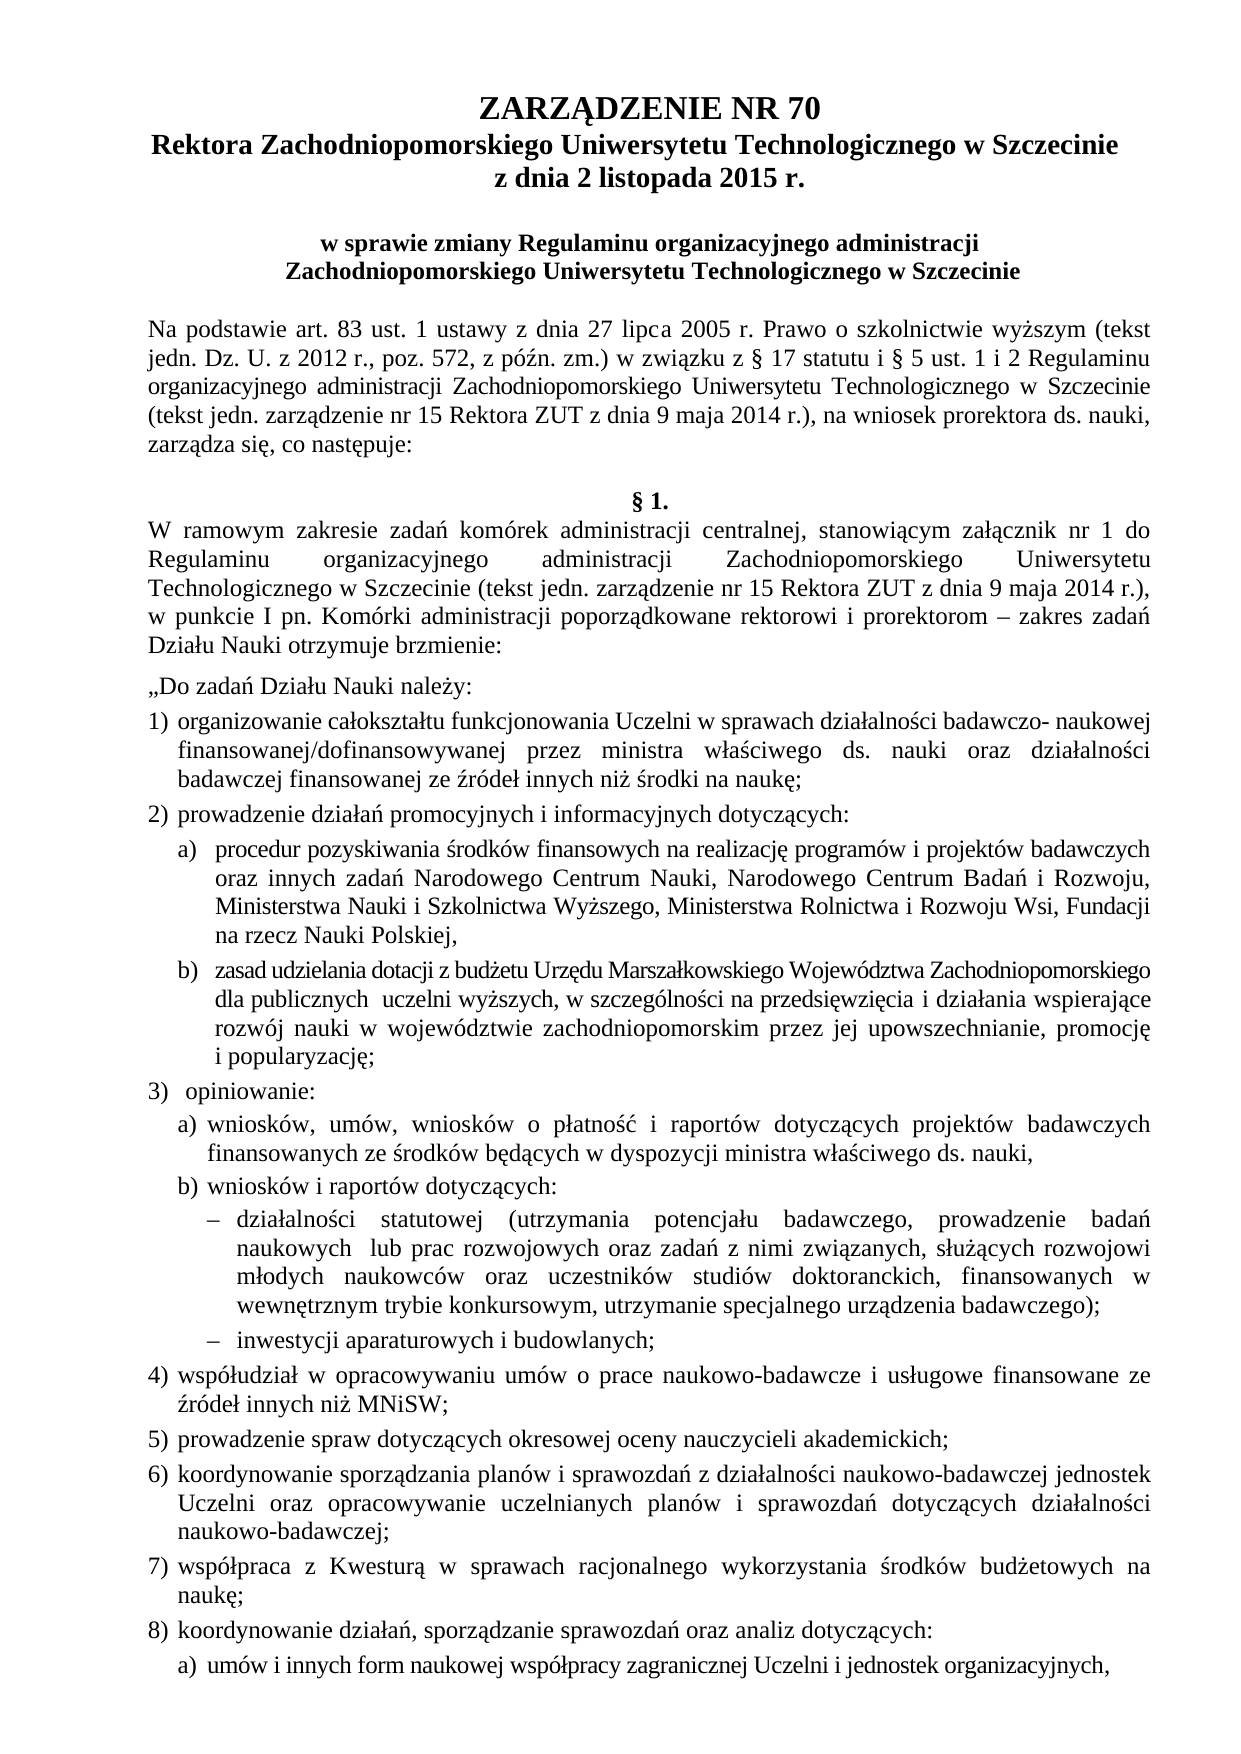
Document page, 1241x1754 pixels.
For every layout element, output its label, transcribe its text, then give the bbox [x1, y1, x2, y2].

text W ramowym zakresie zadań komórek administracji centralnej, stanowiącym załącznik nr 1 do Regulaminu organizacyjnego administracji Zachodniopomorskiego Uniwersytetu Technologicznego w Szczecinie (tekst jedn. zarządzenie nr 15 Rektora ZUT z dnia 9 maja 2014 r.), w punkcie I pn. Komórki administracji poporządkowane rektorowi i prorektorom – zakres zadań Działu Nauki otrzymuje brzmienie: [148, 515, 1152, 659]
text Rektora Zachodniopomorskiego Uniwersytetu Technologicznego w Szczecinie [118, 127, 1152, 161]
list opiniowanie: [148, 1076, 1152, 1105]
list koordynowanie sporządzania planów i sprawozdań z działalności naukowo-badawczej jednostek Uczelni oraz opracowywanie uczelnianych planów i sprawozdań dotyczących działalności naukowo-badawczej; [148, 1459, 1152, 1545]
list umów i innych form naukowej współpracy zagranicznej Uczelni i jednostek organizacyjnych, [177, 1650, 1152, 1679]
list prowadzenie spraw dotyczących okresowej oceny nauczycieli akademickich; [148, 1424, 1152, 1453]
list współudział w opracowywaniu umów o prace naukowo-badawcze i usługowe finansowane ze źródeł innych niż MNiSW; [148, 1360, 1152, 1418]
text Na podstawie art. 83 ust. 1 ustawy z dnia 27 lipca 2005 r. Prawo o szkolnictwie wyższym (tekst jedn. Dz. U. z 2012 r., poz. 572, z późn. zm.) w związku z § 17 statutu i § 5 ust. 1 i 2 Regulaminu organizacyjnego administracji Zachodniopomorskiego Uniwersytetu Technologicznego w Szczecinie (tekst jedn. zarządzenie nr 15 Rektora ZUT z dnia 9 maja 2014 r.), na wniosek prorektora ds. nauki, zarządza się, co następuje: [148, 314, 1152, 458]
list współpraca z Kwesturą w sprawach racjonalnego wykorzystania środków budżetowych na naukę; [148, 1551, 1152, 1609]
list wniosków, umów, wniosków o płatność i raportów dotyczących projektów badawczych finansowanych ze środków będących w dyspozycji ministra właściwego ds. nauki, [177, 1109, 1152, 1167]
text ZARZĄDZENIE NR 70 [148, 89, 1152, 127]
text § 1. [148, 486, 1152, 515]
text – inwestycji aparaturowych i budowlanych; [207, 1325, 1152, 1354]
list koordynowanie działań, sporządzanie sprawozdań oraz analiz dotyczących: [148, 1615, 1152, 1644]
text Zachodniopomorskiego Uniwersytetu Technologicznego w Szczecinie [148, 256, 1152, 285]
list wniosków i raportów dotyczących: [177, 1171, 1152, 1200]
text z dnia 2 listopada 2015 r. [148, 161, 1152, 194]
list organizowanie całokształtu funkcjonowania Uczelni w sprawach działalności badawczo- naukowej finansowanej/dofinansowywanej przez ministra właściwego ds. nauki oraz działalności badawczej finansowanej ze źródeł innych niż środki na naukę; [148, 706, 1152, 793]
text „Do zadań Działu Nauki należy: [148, 671, 1152, 700]
list prowadzenie działań promocyjnych i informacyjnych dotyczących: [148, 799, 1152, 828]
list procedur pozyskiwania środków finansowych na realizację programów i projektów badawczych oraz innych zadań Narodowego Centrum Nauki, Narodowego Centrum Badań i Rozwoju, Ministerstwa Nauki i Szkolnictwa Wyższego, Ministerstwa Rolnictwa i Rozwoju Wsi, Fundacji na rzecz Nauki Polskiej, [177, 834, 1152, 949]
text w sprawie zmiany Regulaminu organizacyjnego administracji [148, 228, 1152, 256]
list zasad udzielania dotacji z budżetu Urzędu Marszałkowskiego Województwa Zachodniopomorskiego dla publicznych uczelni wyższych, w szczególności na przedsięwzięcia i działania wspierające rozwój nauki w województwie zachodniopomorskim przez jej upowszechnianie, promocję i popularyzację; [177, 955, 1152, 1070]
text – działalności statutowej (utrzymania potencjału badawczego, prowadzenie badań naukowych lub prac rozwojowych oraz zadań z nimi związanych, służących rozwojowi młodych naukowców oraz uczestników studiów doktoranckich, finansowanych w wewnętrznym trybie konkursowym, utrzymanie specjalnego urządzenia badawczego); [207, 1204, 1152, 1319]
